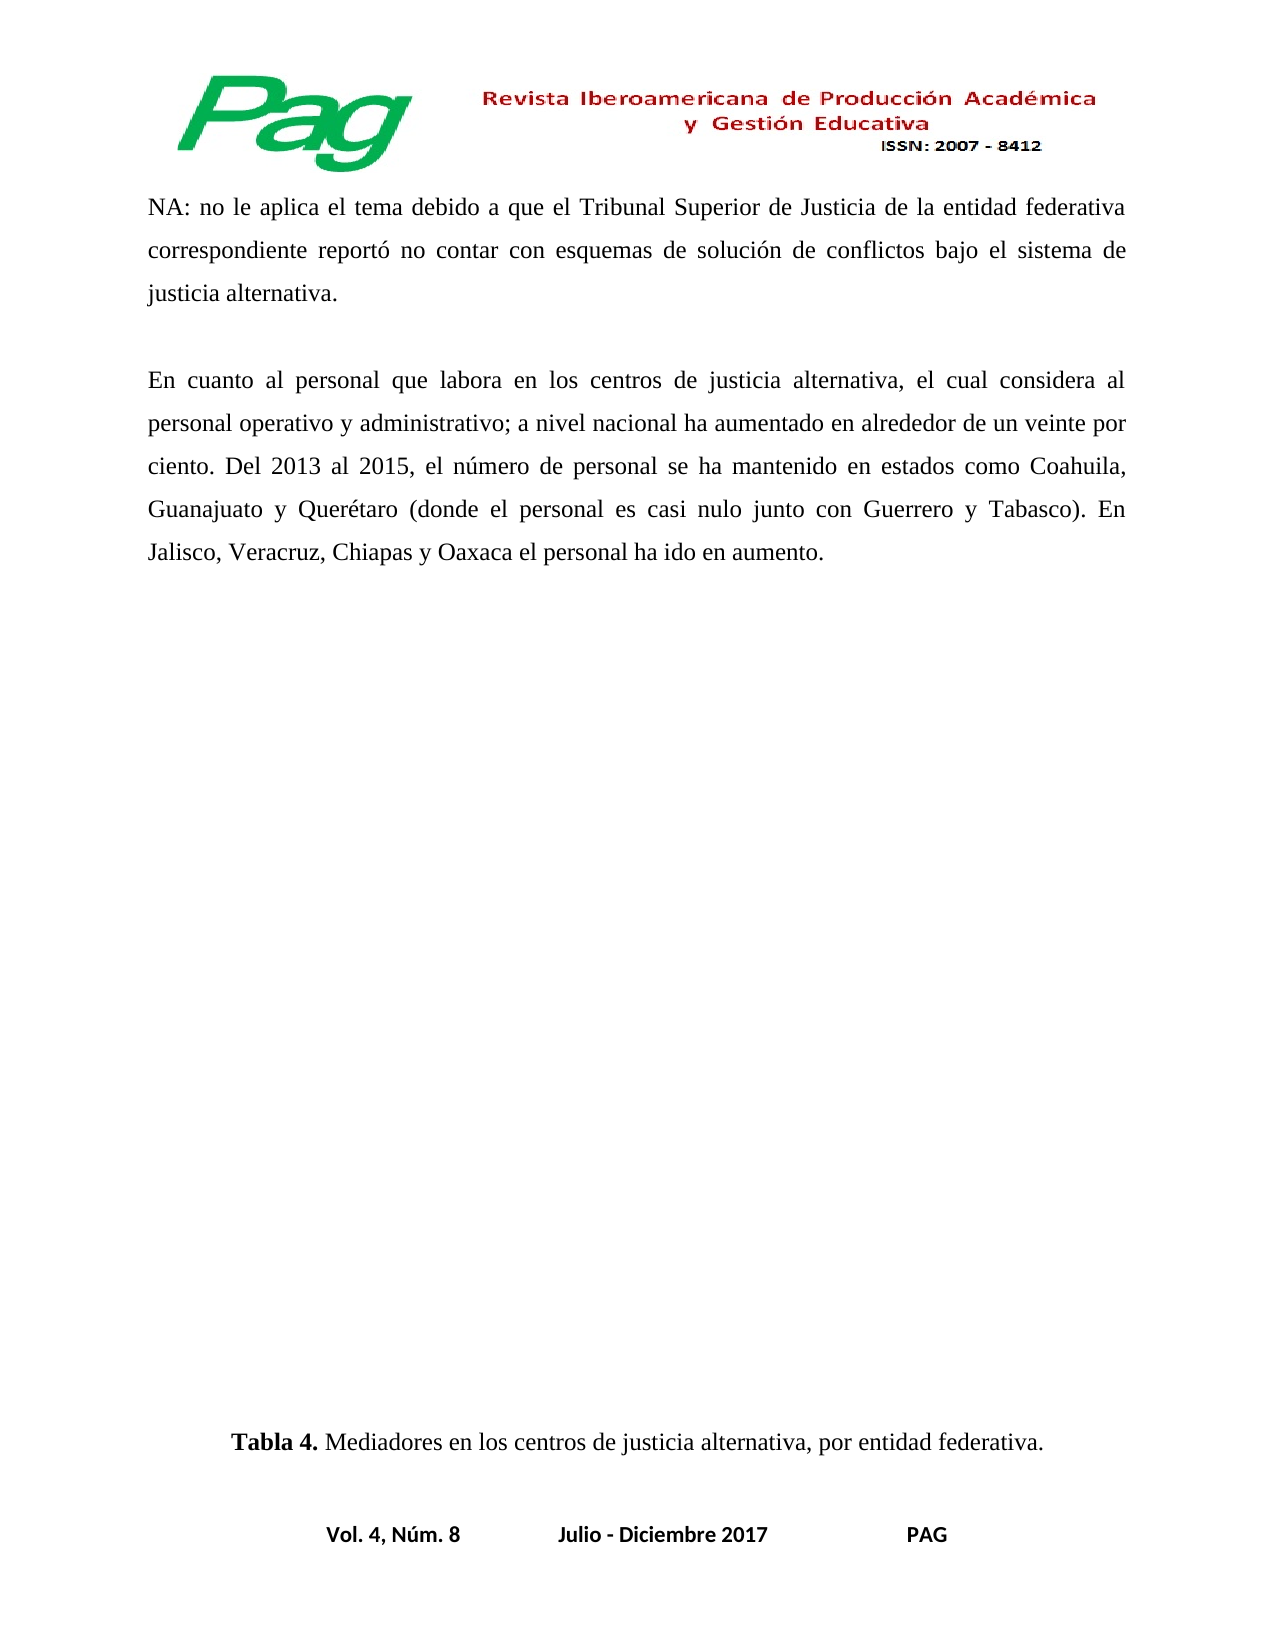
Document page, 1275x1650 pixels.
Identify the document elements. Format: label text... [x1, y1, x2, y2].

text NA: no le aplica el tema debido a que el Tribunal Superior de Justicia de la entidad federativa correspondiente reportó no contar con esquemas de solución de conflictos bajo el sistema de justicia alternativa. [148, 192, 1127, 307]
text Tabla 4. Mediadores en los centros de justicia alternativa, por entidad federativa. [148, 1427, 1127, 1456]
text En cuanto al personal que labora en los centros de justicia alternativa, el cual considera al personal operativo y administrativo; a nivel nacional ha aumentado en alrededor de un veinte por ciento. Del 2013 al 2015, el número de personal se ha mantenido en estados como Coahuila, Guanajuato y Querétaro (donde el personal es casi nulo junto con Guerrero y Tabasco). En Jalisco, Veracruz, Chiapas y Oaxaca el personal ha ido en aumento. [148, 365, 1127, 566]
picture [177, 73, 1098, 173]
